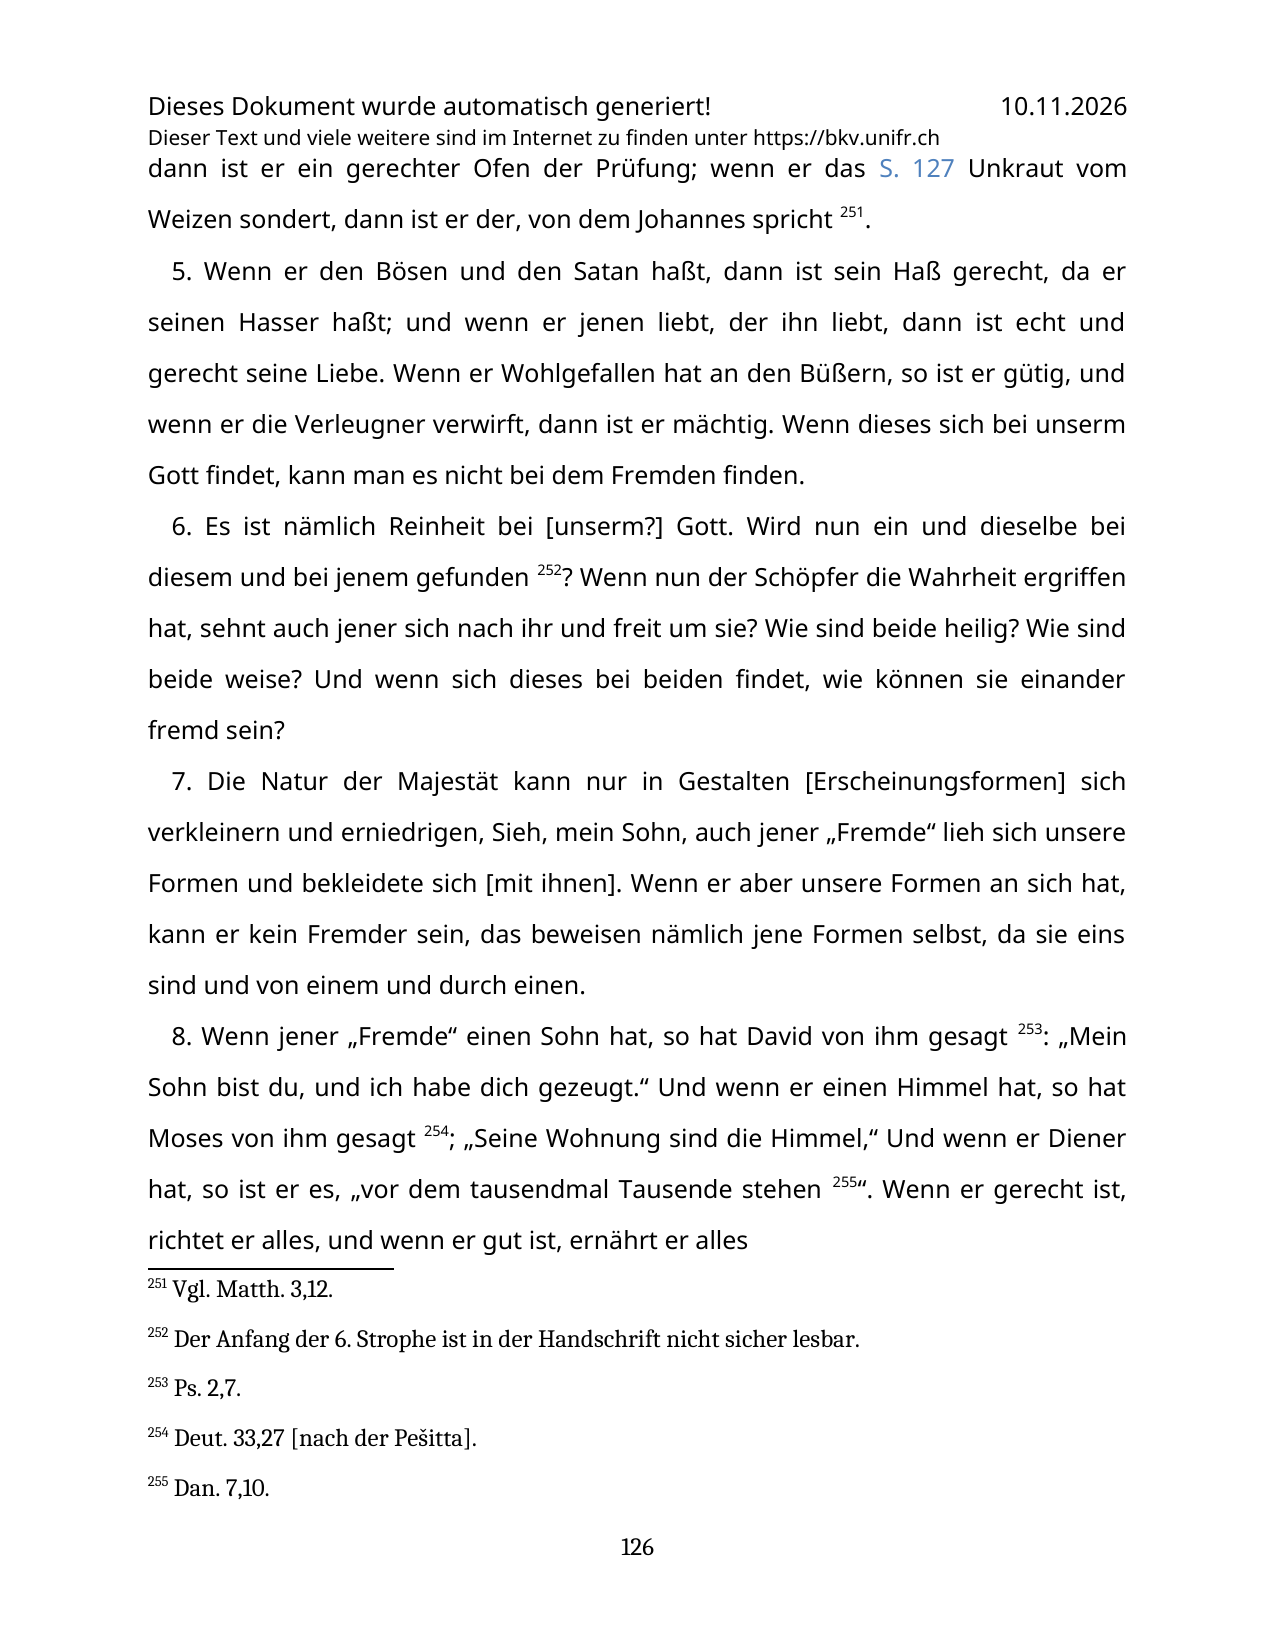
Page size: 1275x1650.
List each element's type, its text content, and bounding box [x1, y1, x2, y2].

text 7. Die Natur der Majestät kann nur in Gestalten [Erscheinungsformen] sich verkleinern und erniedrigen, Sieh, mein Sohn, auch jener „Fremde“ lieh sich unsere Formen und bekleidete sich [mit ihnen]. Wenn er aber unsere Formen an sich hat, kann er kein Fremder sein, das beweisen nämlich jene Formen selbst, da sie eins sind und von einem und durch einen. [148, 763, 1127, 1002]
text 6. Es ist nämlich Reinheit bei [unserm?] Gott. Wird nun ein und dieselbe bei diesem und bei jenem gefunden ? Wenn nun der Schöpfer die Wahrheit ergriffen hat, sehnt auch jener sich nach ihr und freit um sie? Wie sind beide heilig? Wie sind beide weise? Und wenn sich dieses bei beiden findet, wie können sie einander fremd sein? [148, 508, 1127, 747]
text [148, 151, 1127, 236]
text 8. Wenn jener „Fremde“ einen Sohn hat, so hat David von ihm gesagt : „Mein Sohn bist du, und ich habe dich gezeugt.“ Und wenn er einen Himmel hat, so hat Moses von ihm gesagt ; „Seine Wohnung sind die Himmel,“ Und wenn er Diener hat, so ist er es, „vor dem tausendmal Tausende stehen “. Wenn er gerecht ist, richtet er alles, und wenn er gut ist, ernährt er alles [148, 1019, 1127, 1257]
text 5. Wenn er den Bösen und den Satan haßt, dann ist sein Haß gerecht, da er seinen Hasser haßt; und wenn er jenen liebt, der ihn liebt, dann ist echt und gerecht seine Liebe. Wenn er Wohlgefallen hat an den Büßern, so ist er gütig, und wenn er die Verleugner verwirft, dann ist er mächtig. Wenn dieses sich bei unserm Gott findet, kann man es nicht bei dem Fremden finden. [148, 253, 1127, 491]
